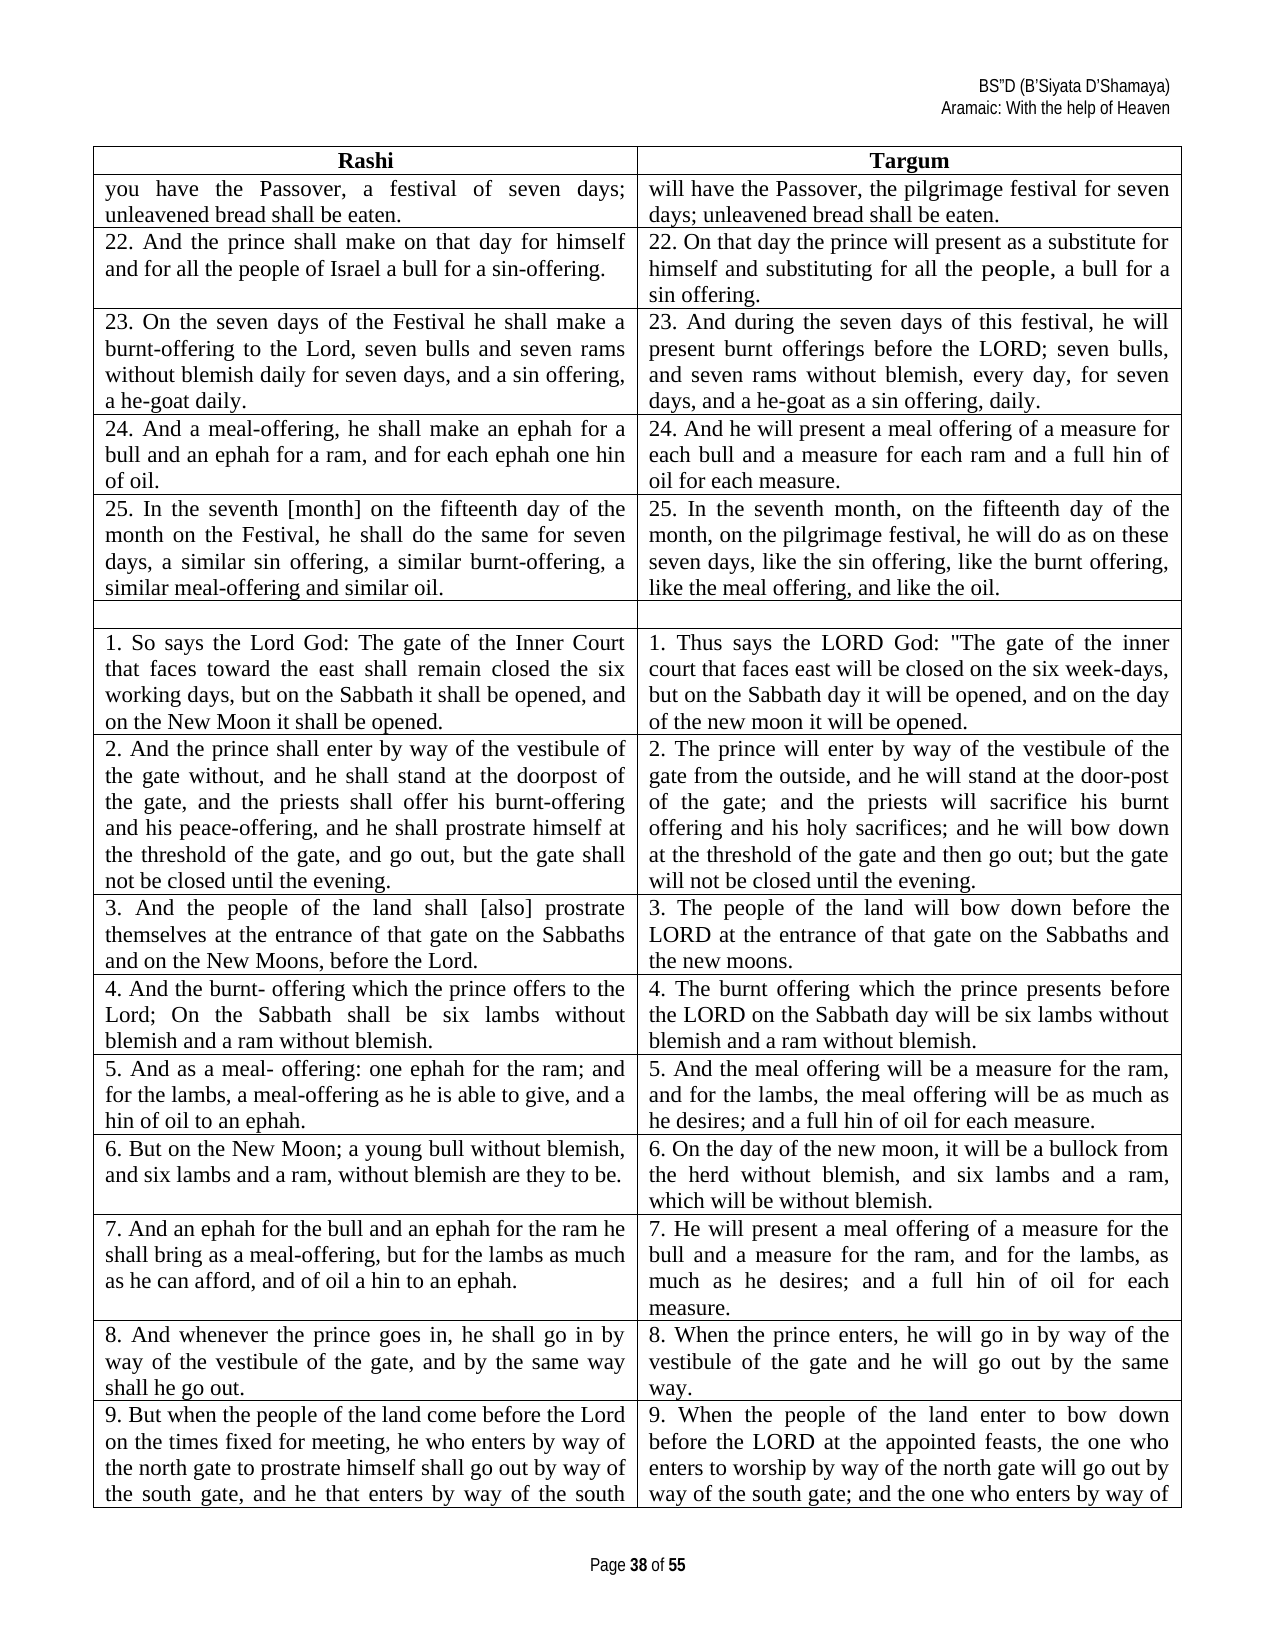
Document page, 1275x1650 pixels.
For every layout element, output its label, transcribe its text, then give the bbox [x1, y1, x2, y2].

table_header Rashi [94, 147, 637, 173]
table_cell 5. And the meal offering will be a measure for the ram, and for the lambs, the meal offering will be as much as he desires; and a full hin of oil for each measure. [638, 1055, 1181, 1134]
table_cell 8. When the prince enters, he will go in by way of the vestibule of the gate and he will go out by the same way. [638, 1321, 1181, 1400]
table_cell 4. And the burnt- offering which the prince offers to the Lord; On the Sabbath shall be six lambs without blemish and a ram without blemish. [94, 975, 637, 1054]
table_cell 2. The prince will enter by way of the vestibule of the gate from the outside, and he will stand at the door-post of the gate; and the priests will sacrifice his burnt offering and his holy sacrifices; and he will bow down at the threshold of the gate and then go out; but the gate will not be closed until the evening. [638, 735, 1181, 893]
table_cell 7. He will present a meal offering of a measure for the bull and a measure for the ram, and for the lambs, as much as he desires; and a full hin of oil for each measure. [638, 1215, 1181, 1320]
table_cell 3. The people of the land will bow down before the LORD at the entrance of that gate on the Sabbaths and the new moons. [638, 895, 1181, 973]
table_cell 1. So says the Lord God: The gate of the Inner Court that faces toward the east shall remain closed the six working days, but on the Sabbath it shall be opened, and on the New Moon it shall be opened. [94, 629, 637, 734]
table_cell [94, 601, 637, 628]
table_cell 5. And as a meal- offering: one ephah for the ram; and for the lambs, a meal-offering as he is able to give, and a hin of oil to an ephah. [94, 1055, 637, 1134]
table_header Targum [638, 147, 1181, 173]
table_cell 8. And whenever the prince goes in, he shall go in by way of the vestibule of the gate, and by the same way shall he go out. [94, 1321, 637, 1400]
table_cell 2. And the prince shall enter by way of the vestibule of the gate without, and he shall stand at the doorpost of the gate, and the priests shall offer his burnt-offering and his peace-offering, and he shall prostrate himself at the threshold of the gate, and go out, but the gate shall not be closed until the evening. [94, 735, 637, 893]
table_cell 6. But on the New Moon; a young bull without blemish, and six lambs and a ram, without blemish are they to be. [94, 1135, 637, 1214]
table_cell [638, 175, 1181, 227]
table_cell 1. Thus says the LORD God: "The gate of the inner court that faces east will be closed on the six week-days, but on the Sabbath day it will be opened, and on the day of the new moon it will be opened. [638, 629, 1181, 734]
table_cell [94, 1401, 637, 1507]
table_cell 22. And the prince shall make on that day for himself and for all the people of Israel a bull for a sin-offering. [94, 228, 637, 307]
table_cell 24. And he will present a meal offering of a measure for each bull and a measure for each ram and a full hin of oil for each measure. [638, 415, 1181, 494]
table_cell 6. On the day of the new moon, it will be a bullock from the herd without blemish, and six lambs and a ram, which will be without blemish. [638, 1135, 1181, 1214]
table_cell 22. On that day the prince will present as a substitute for himself and substituting for all the people, a bull for a sin offering. [638, 228, 1181, 307]
table_cell 25. In the seventh [month] on the fifteenth day of the month on the Festival, he shall do the same for seven days, a similar sin offering, a similar burnt-offering, a similar meal-offering and similar oil. [94, 495, 637, 600]
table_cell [94, 175, 637, 227]
table_cell 24. And a meal-offering, he shall make an ephah for a bull and an ephah for a ram, and for each ephah one hin of oil. [94, 415, 637, 494]
table_cell 23. On the seven days of the Festival he shall make a burnt-offering to the Lord, seven bulls and seven rams without blemish daily for seven days, and a sin offering, a he-goat daily. [94, 309, 637, 414]
table_cell 4. The burnt offering which the prince presents before the LORD on the Sabbath day will be six lambs without blemish and a ram without blemish. [638, 975, 1181, 1054]
table_cell 7. And an ephah for the bull and an ephah for the ram he shall bring as a meal-offering, but for the lambs as much as he can afford, and of oil a hin to an ephah. [94, 1215, 637, 1320]
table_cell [638, 1401, 1181, 1507]
table_cell 25. In the seventh month, on the fifteenth day of the month, on the pilgrimage festival, he will do as on these seven days, like the sin offering, like the burnt offering, like the meal offering, and like the oil. [638, 495, 1181, 600]
table_cell 3. And the people of the land shall [also] prostrate themselves at the entrance of that gate on the Sabbaths and on the New Moons, before the Lord. [94, 895, 637, 973]
table_cell [638, 601, 1181, 628]
table_cell 23. And during the seven days of this festival, he will present burnt offerings before the LORD; seven bulls, and seven rams without blemish, every day, for seven days, and a he-goat as a sin offering, daily. [638, 309, 1181, 414]
